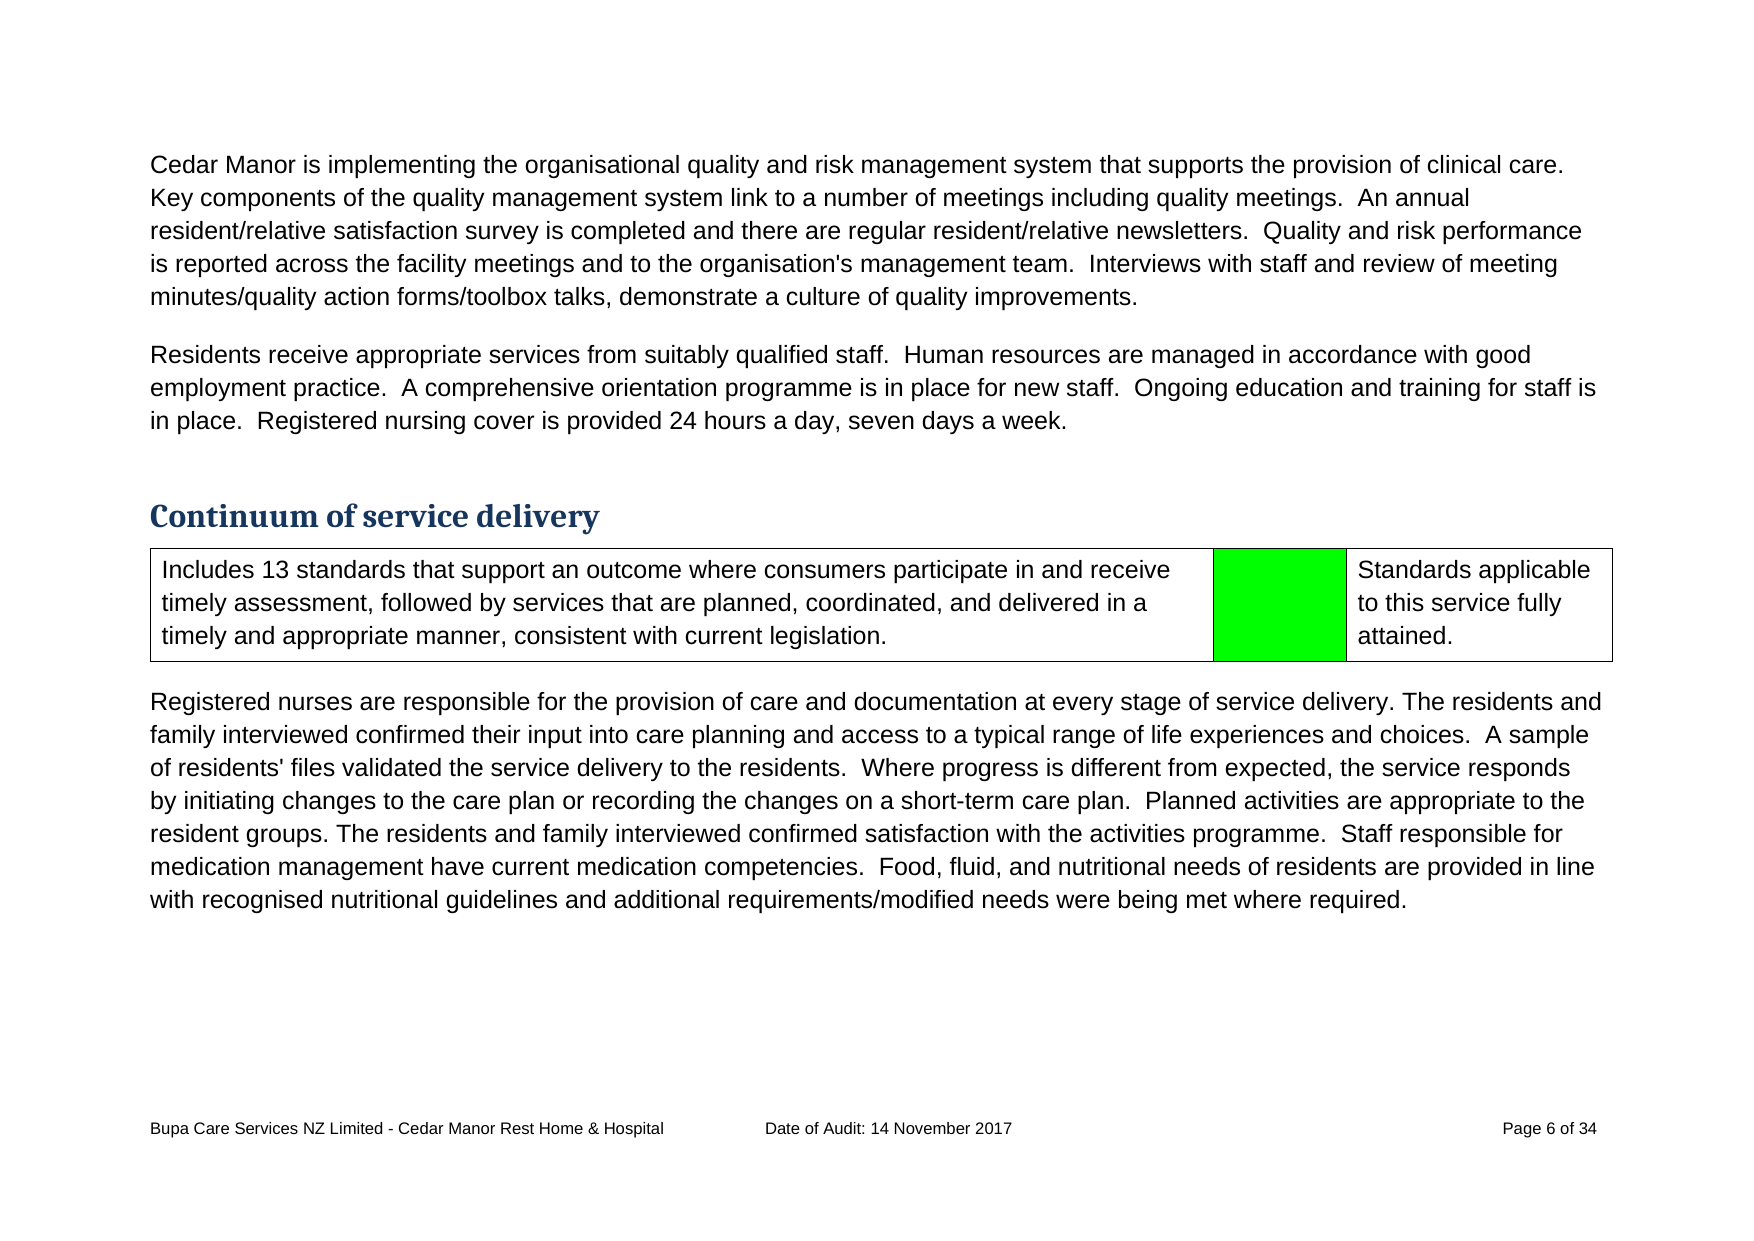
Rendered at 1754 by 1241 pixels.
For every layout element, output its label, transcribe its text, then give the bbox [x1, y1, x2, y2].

text Registered nurses are responsible for the provision of care and documentation at every stage of service delivery. The residents and family interviewed confirmed their input into care planning and access to a typical range of life experiences and choices. A sample of residents' files validated the service delivery to the residents. Where progress is different from expected, the service responds by initiating changes to the care plan or recording the changes on a short-term care plan. Planned activities are appropriate to the resident groups. The residents and family interviewed confirmed satisfaction with the activities programme. Staff responsible for medication management have current medication competencies. Food, fluid, and nutritional needs of residents are provided in line with recognised nutritional guidelines and additional requirements/modified needs were being met where required. [150, 687, 1604, 913]
text Cedar Manor is implementing the organisational quality and risk management system that supports the provision of clinical care. Key components of the quality management system link to a number of meetings including quality meetings. An annual resident/relative satisfaction survey is completed and there are regular resident/relative newsletters. Quality and risk performance is reported across the facility meetings and to the organisation's management team. Interviews with staff and review of meeting minutes/quality action forms/toolbox talks, demonstrate a culture of quality improvements. [150, 150, 1604, 311]
text Residents receive appropriate services from suitably qualified staff. Human resources are managed in accordance with good employment practice. A comprehensive orientation programme is in place for new staff. Ongoing education and training for staff is in place. Registered nursing cover is provided 24 hours a day, seven days a week. [150, 340, 1604, 435]
table_header Standards applicable to this service fully attained. [1347, 549, 1612, 661]
table_header Includes 13 standards that support an outcome where consumers participate in and receive timely assessment, followed by services that are planned, coordinated, and delivered in a timely and appropriate manner, consistent with current legislation. [151, 549, 1213, 661]
table_header [1214, 549, 1346, 661]
subtitle Continuum of service delivery [150, 497, 1604, 536]
